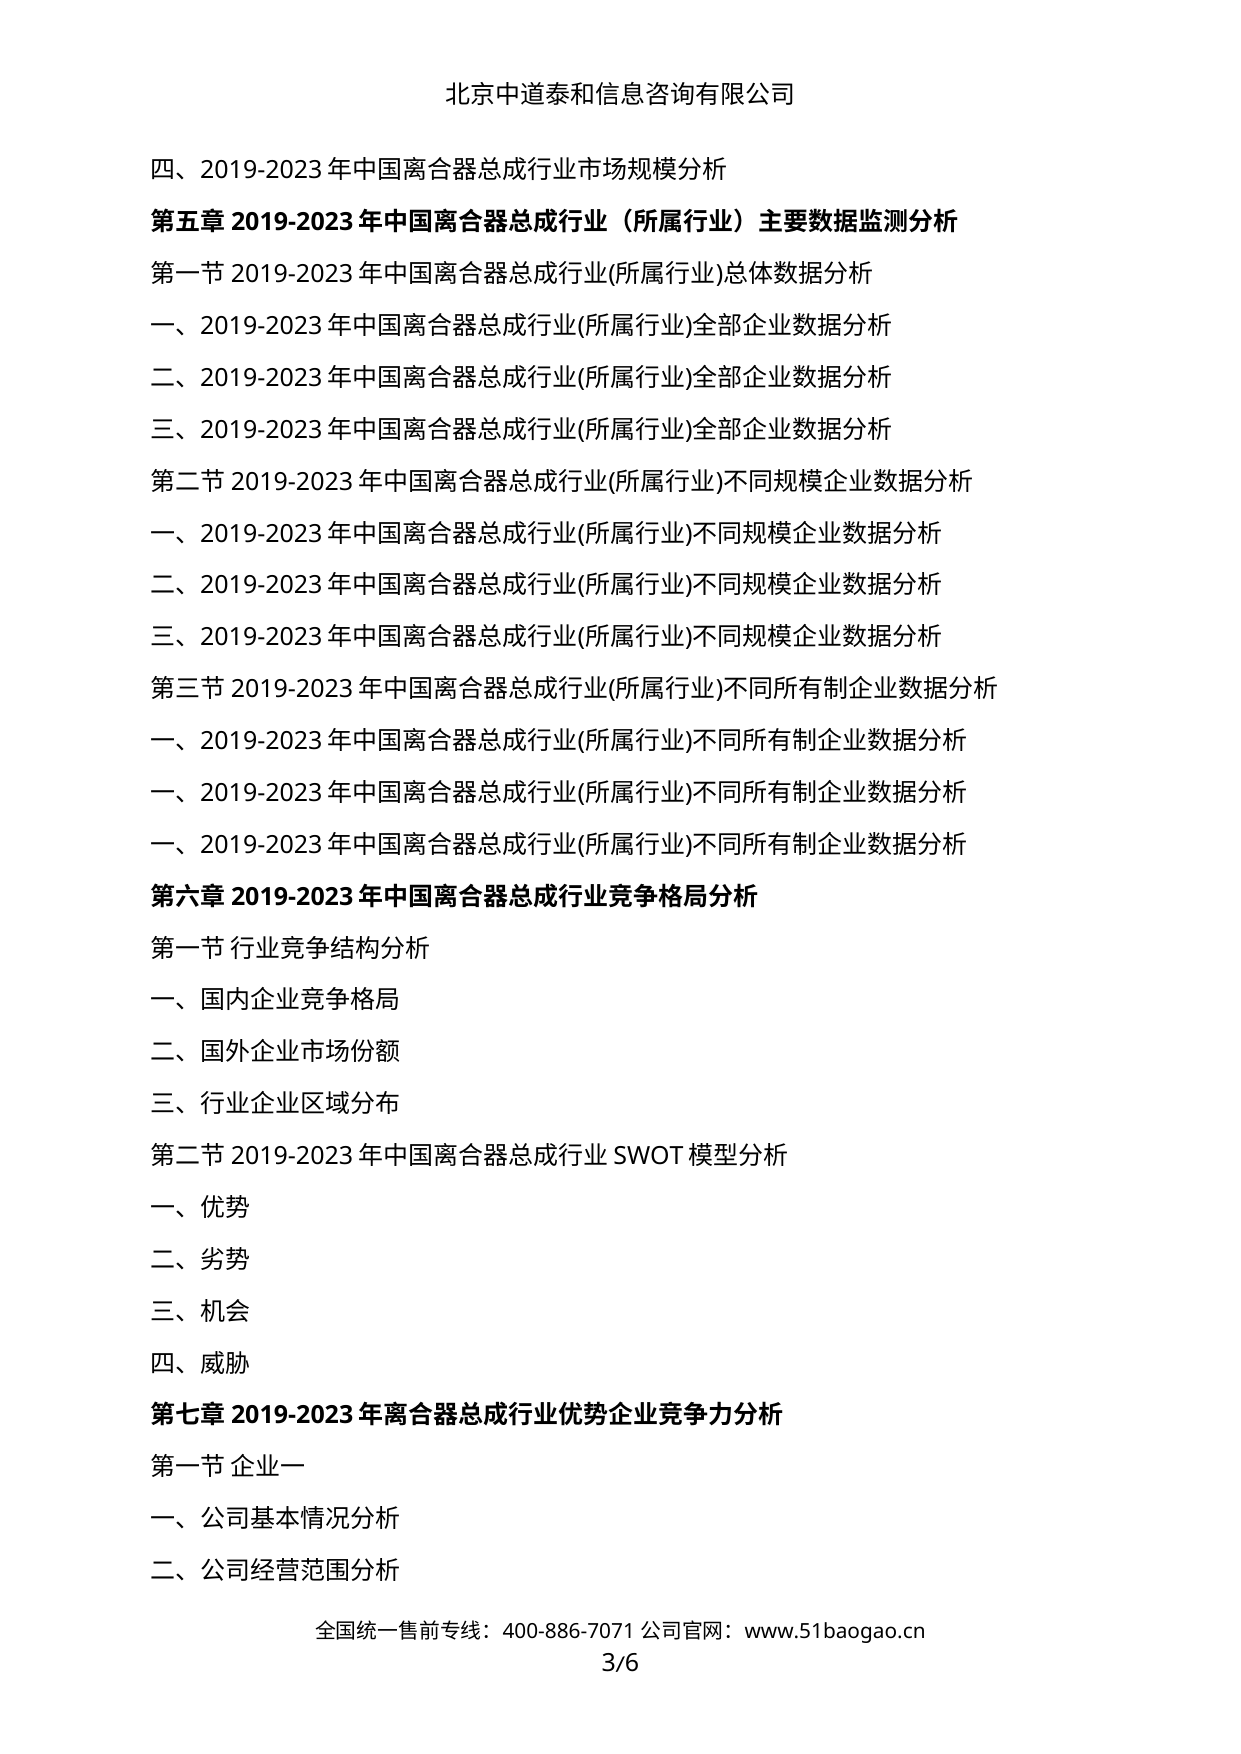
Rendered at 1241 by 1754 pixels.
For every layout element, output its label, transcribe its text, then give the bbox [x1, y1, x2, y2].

text 第三节 2019-2023年中国离合器总成行业(所属行业)不同所有制企业数据分析 [150, 669, 1090, 705]
text 三、2019-2023年中国离合器总成行业(所属行业)全部企业数据分析 [150, 409, 1090, 446]
text 三、2019-2023年中国离合器总成行业(所属行业)不同规模企业数据分析 [150, 617, 1090, 653]
text 二、2019-2023年中国离合器总成行业(所属行业)全部企业数据分析 [150, 357, 1090, 394]
text 二、2019-2023年中国离合器总成行业(所属行业)不同规模企业数据分析 [150, 565, 1090, 601]
text 第二节 2019-2023年中国离合器总成行业SWOT模型分析 [150, 1136, 1090, 1172]
text 四、威胁 [150, 1343, 1090, 1379]
text 一、2019-2023年中国离合器总成行业(所属行业)不同所有制企业数据分析 [150, 824, 1090, 861]
text 二、公司经营范围分析 [150, 1551, 1090, 1587]
text 二、国外企业市场份额 [150, 1032, 1090, 1068]
text 第一节 行业竞争结构分析 [150, 928, 1090, 964]
text 第一节 企业一 [150, 1447, 1090, 1483]
text 三、机会 [150, 1291, 1090, 1327]
text 第一节 2019-2023年中国离合器总成行业(所属行业)总体数据分析 [150, 254, 1090, 290]
text 第五章 2019-2023年中国离合器总成行业（所属行业）主要数据监测分析 [150, 202, 1090, 238]
text 二、劣势 [150, 1239, 1090, 1276]
text 第二节 2019-2023年中国离合器总成行业(所属行业)不同规模企业数据分析 [150, 461, 1090, 497]
text 一、公司基本情况分析 [150, 1499, 1090, 1535]
text 一、2019-2023年中国离合器总成行业(所属行业)不同规模企业数据分析 [150, 513, 1090, 549]
text 一、国内企业竞争格局 [150, 980, 1090, 1016]
text 一、2019-2023年中国离合器总成行业(所属行业)不同所有制企业数据分析 [150, 721, 1090, 757]
text 四、2019-2023年中国离合器总成行业市场规模分析 [150, 150, 1090, 186]
text 一、2019-2023年中国离合器总成行业(所属行业)全部企业数据分析 [150, 306, 1090, 342]
text 第七章 2019-2023年离合器总成行业优势企业竞争力分析 [150, 1395, 1090, 1431]
text 一、优势 [150, 1187, 1090, 1224]
text 三、行业企业区域分布 [150, 1084, 1090, 1120]
text 第六章 2019-2023年中国离合器总成行业竞争格局分析 [150, 876, 1090, 912]
text 一、2019-2023年中国离合器总成行业(所属行业)不同所有制企业数据分析 [150, 772, 1090, 809]
